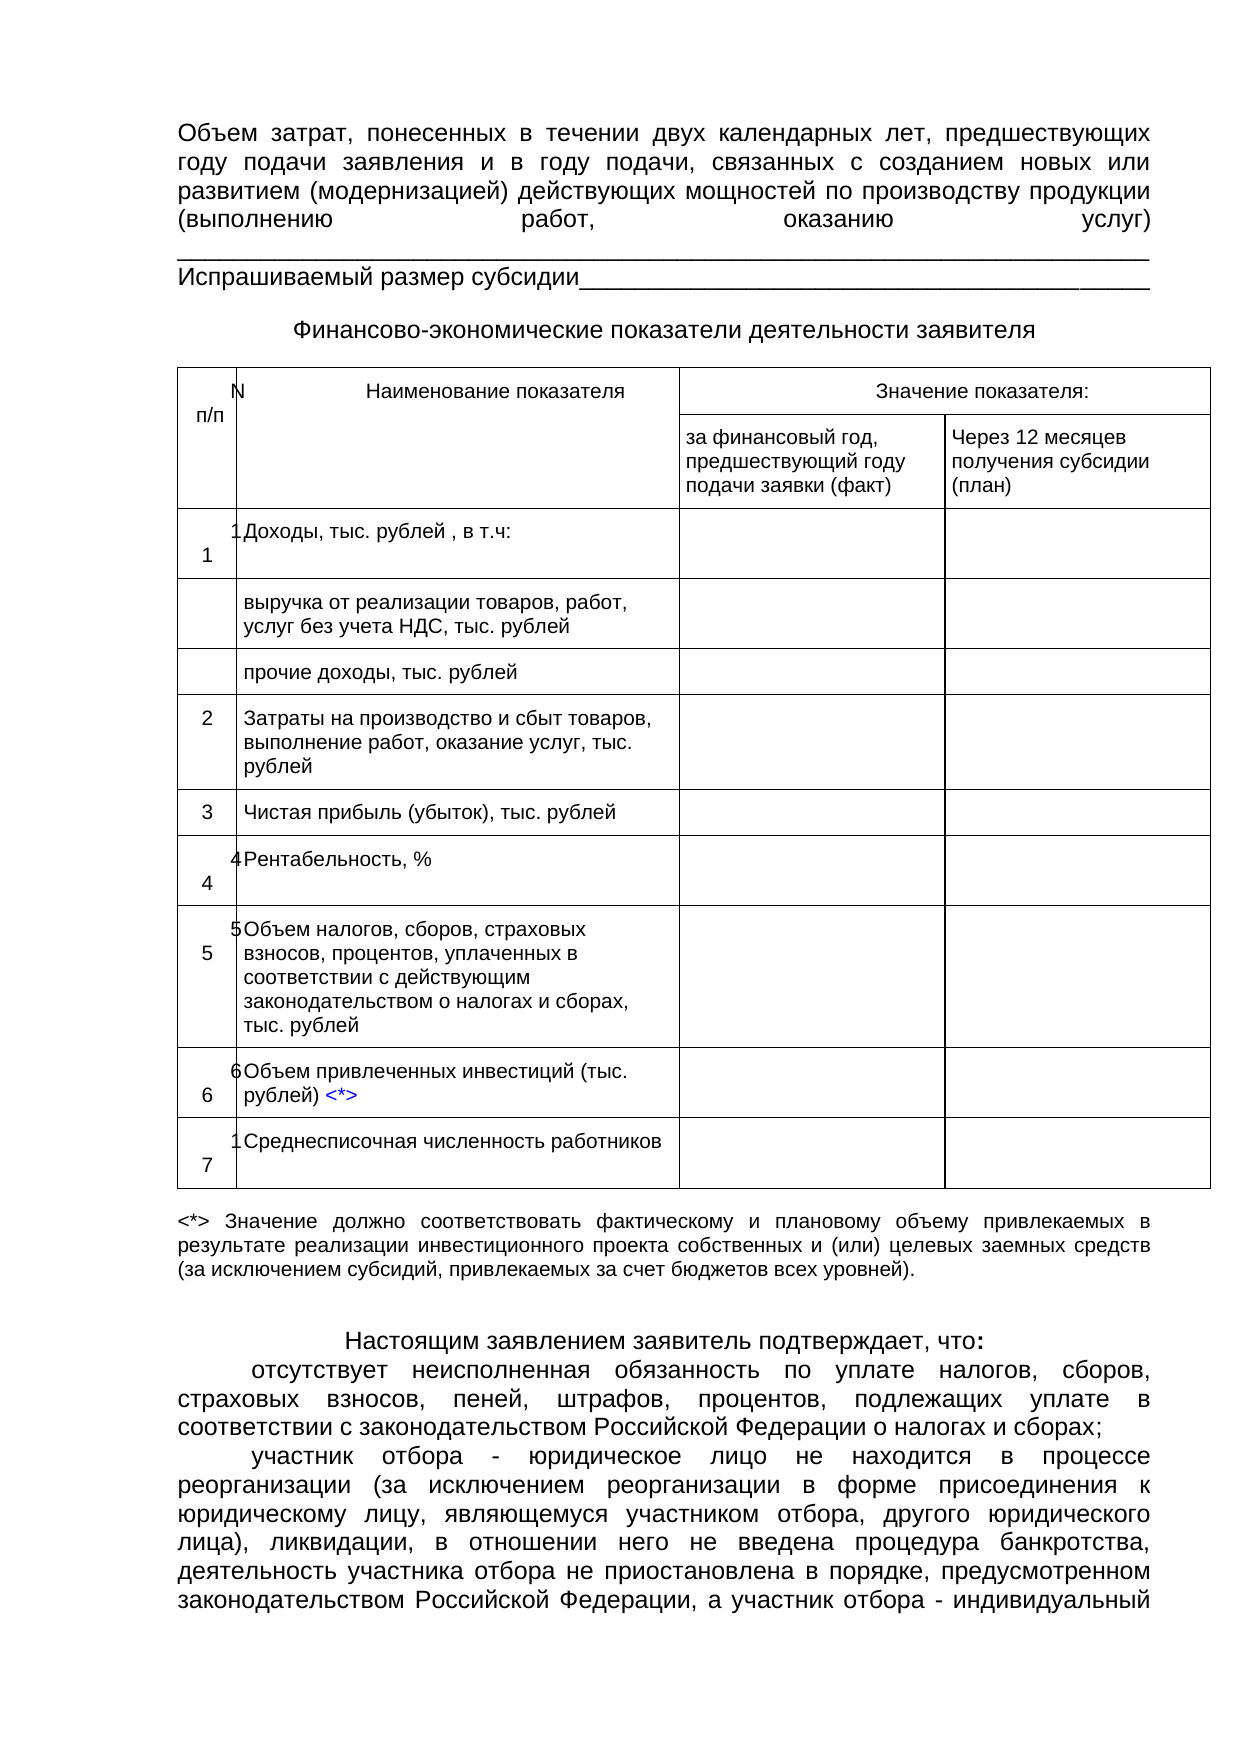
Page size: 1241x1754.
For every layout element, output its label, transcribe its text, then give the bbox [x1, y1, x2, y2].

table_cell за финансовый год, предшествующий году подачи заявки (факт) [680, 415, 944, 508]
table_cell Чистая прибыль (убыток), тыс. рублей [237, 790, 679, 835]
table_cell [946, 579, 1210, 648]
table_cell [946, 1118, 1210, 1187]
table_cell [680, 509, 944, 578]
table_cell Затраты на производство и сбыт товаров, выполнение работ, оказание услуг, тыс. рублей [237, 695, 679, 788]
text отсутствует неисполненная обязанность по уплате налогов, сборов, страховых взносов, пеней, штрафов, процентов, подлежащих уплате в соответствии с законодательством Российской Федерации о налогах и сборах; [177, 1355, 1152, 1441]
table_cell [946, 695, 1210, 788]
table_cell [946, 509, 1210, 578]
table_cell [946, 836, 1210, 905]
table_cell Среднесписочная численность работников [237, 1118, 679, 1187]
table_cell 44 [178, 836, 236, 905]
table_cell [178, 579, 236, 648]
text Испрашиваемый размер субсидии_________________________________________ [177, 262, 1152, 291]
table_cell Объем налогов, сборов, страховых взносов, процентов, уплаченных в соответствии с действующим законодательством о налогах и сборах, тыс. рублей [237, 906, 679, 1047]
table_cell выручка от реализации товаров, работ, услуг без учета НДС, тыс. рублей [237, 579, 679, 648]
table_cell [680, 836, 944, 905]
table_cell Доходы, тыс. рублей , в т.ч: [237, 509, 679, 578]
table_header N п/п [178, 368, 236, 508]
table_cell [680, 790, 944, 835]
table_cell Объем привлеченных инвестиций (тыс. рублей) <*> [237, 1048, 679, 1117]
table_header Наименование показателя [237, 368, 679, 508]
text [177, 1441, 1152, 1613]
table_header Значение показателя: [680, 368, 1210, 413]
table_cell 17 [178, 1118, 236, 1187]
table_cell [946, 649, 1210, 694]
table_cell [178, 649, 236, 694]
text Финансово-экономические показатели деятельности заявителя [177, 314, 1152, 343]
table_cell [680, 649, 944, 694]
text <*> Значение должно соответствовать фактическому и плановому объему привлекаемых в результате реализации инвестиционного проекта собственных и (или) целевых заемных средств (за исключением субсидий, привлекаемых за счет бюджетов всех уровней). [177, 1209, 1152, 1281]
table_cell Рентабельность, % [237, 836, 679, 905]
table_cell [946, 906, 1210, 1047]
table_cell [680, 906, 944, 1047]
text Настоящим заявлением заявитель подтверждает, что: [177, 1326, 1152, 1355]
table_cell Через 12 месяцев получения субсидии (план) [946, 415, 1210, 508]
table_cell 55 [178, 906, 236, 1047]
table_cell [680, 695, 944, 788]
table_cell [946, 1048, 1210, 1117]
table_cell [680, 579, 944, 648]
table_cell 3 [178, 790, 236, 835]
table_cell [946, 790, 1210, 835]
table_cell 66 [178, 1048, 236, 1117]
table_cell 11 [178, 509, 236, 578]
table_cell 2 [178, 695, 236, 788]
table_cell прочие доходы, тыс. рублей [237, 649, 679, 694]
text Объем затрат, понесенных в течении двух календарных лет, предшествующих году подачи заявления и в году подачи, связанных с созданием новых или развитием (модернизацией) действующих мощностей по производству продукции (выполнению работ, оказанию услуг) ______________________________________________________________________ [177, 118, 1152, 262]
table_cell [680, 1048, 944, 1117]
table_cell [680, 1118, 944, 1187]
